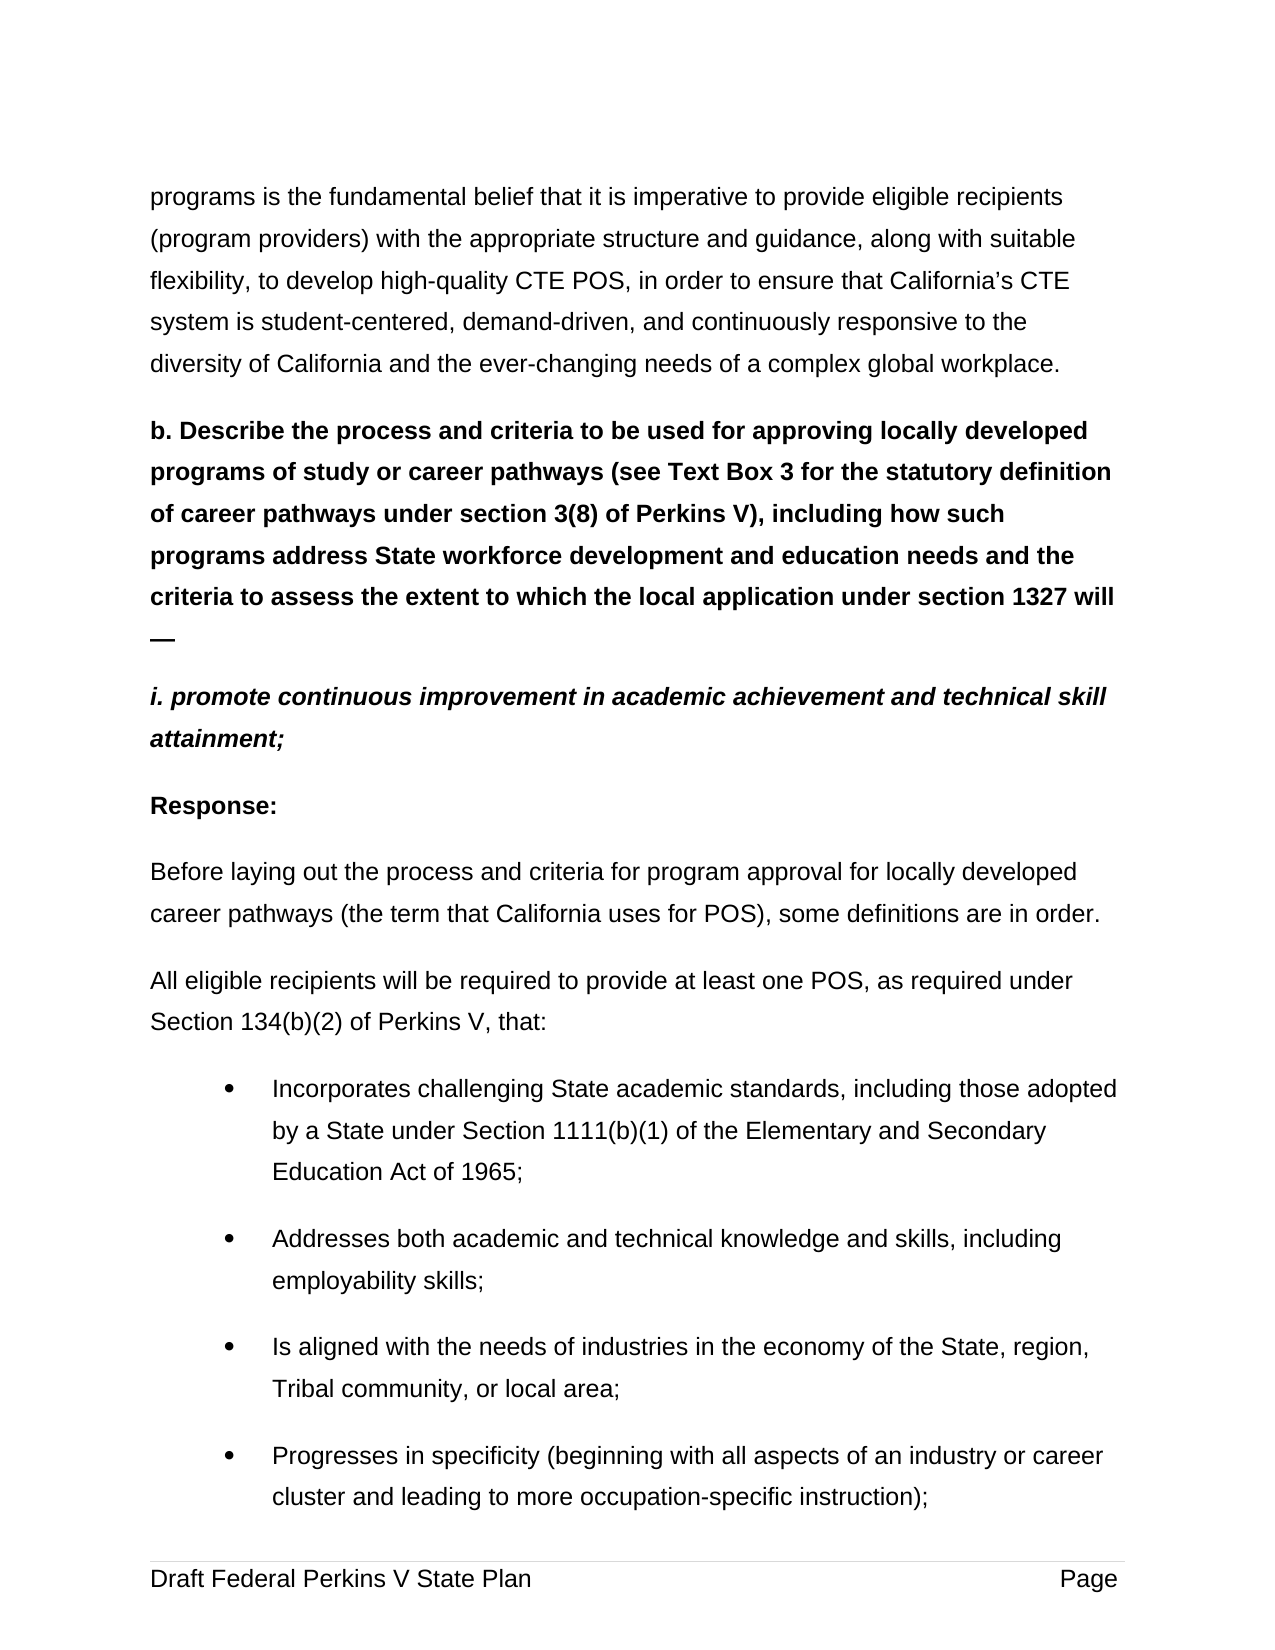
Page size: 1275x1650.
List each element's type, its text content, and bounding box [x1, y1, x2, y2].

text All eligible recipients will be required to provide at least one POS, as required under Section 134(b)(2) of Perkins V, that: [150, 953, 1125, 1036]
subtitle b. Describe the process and criteria to be used for approving locally developed programs of study or career pathways (see Text Box 3 for the statutory definition of career pathways under section 3(8) of Perkins V), including how such programs address State workforce development and education needs and the criteria to assess the extent to which the local application under section 1327 will— [150, 403, 1125, 653]
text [150, 169, 1125, 378]
text Before laying out the process and criteria for program approval for locally developed career pathways (the term that California uses for POS), some definitions are in order. [150, 844, 1125, 928]
list Is aligned with the needs of industries in the economy of the State, region, Tribal community, or local area; [225, 1319, 1125, 1403]
list Incorporates challenging State academic standards, including those adopted by a State under Section 1111(b)(1) of the Elementary and Secondary Education Act of 1965; [225, 1061, 1125, 1186]
list Addresses both academic and technical knowledge and skills, including employability skills; [225, 1211, 1125, 1294]
subtitle i. promote continuous improvement in academic achievement and technical skill attainment; [150, 669, 1125, 753]
text Response: [150, 778, 1125, 819]
list Progresses in specificity (beginning with all aspects of an industry or career cluster and leading to more occupation-specific instruction); [225, 1428, 1125, 1511]
